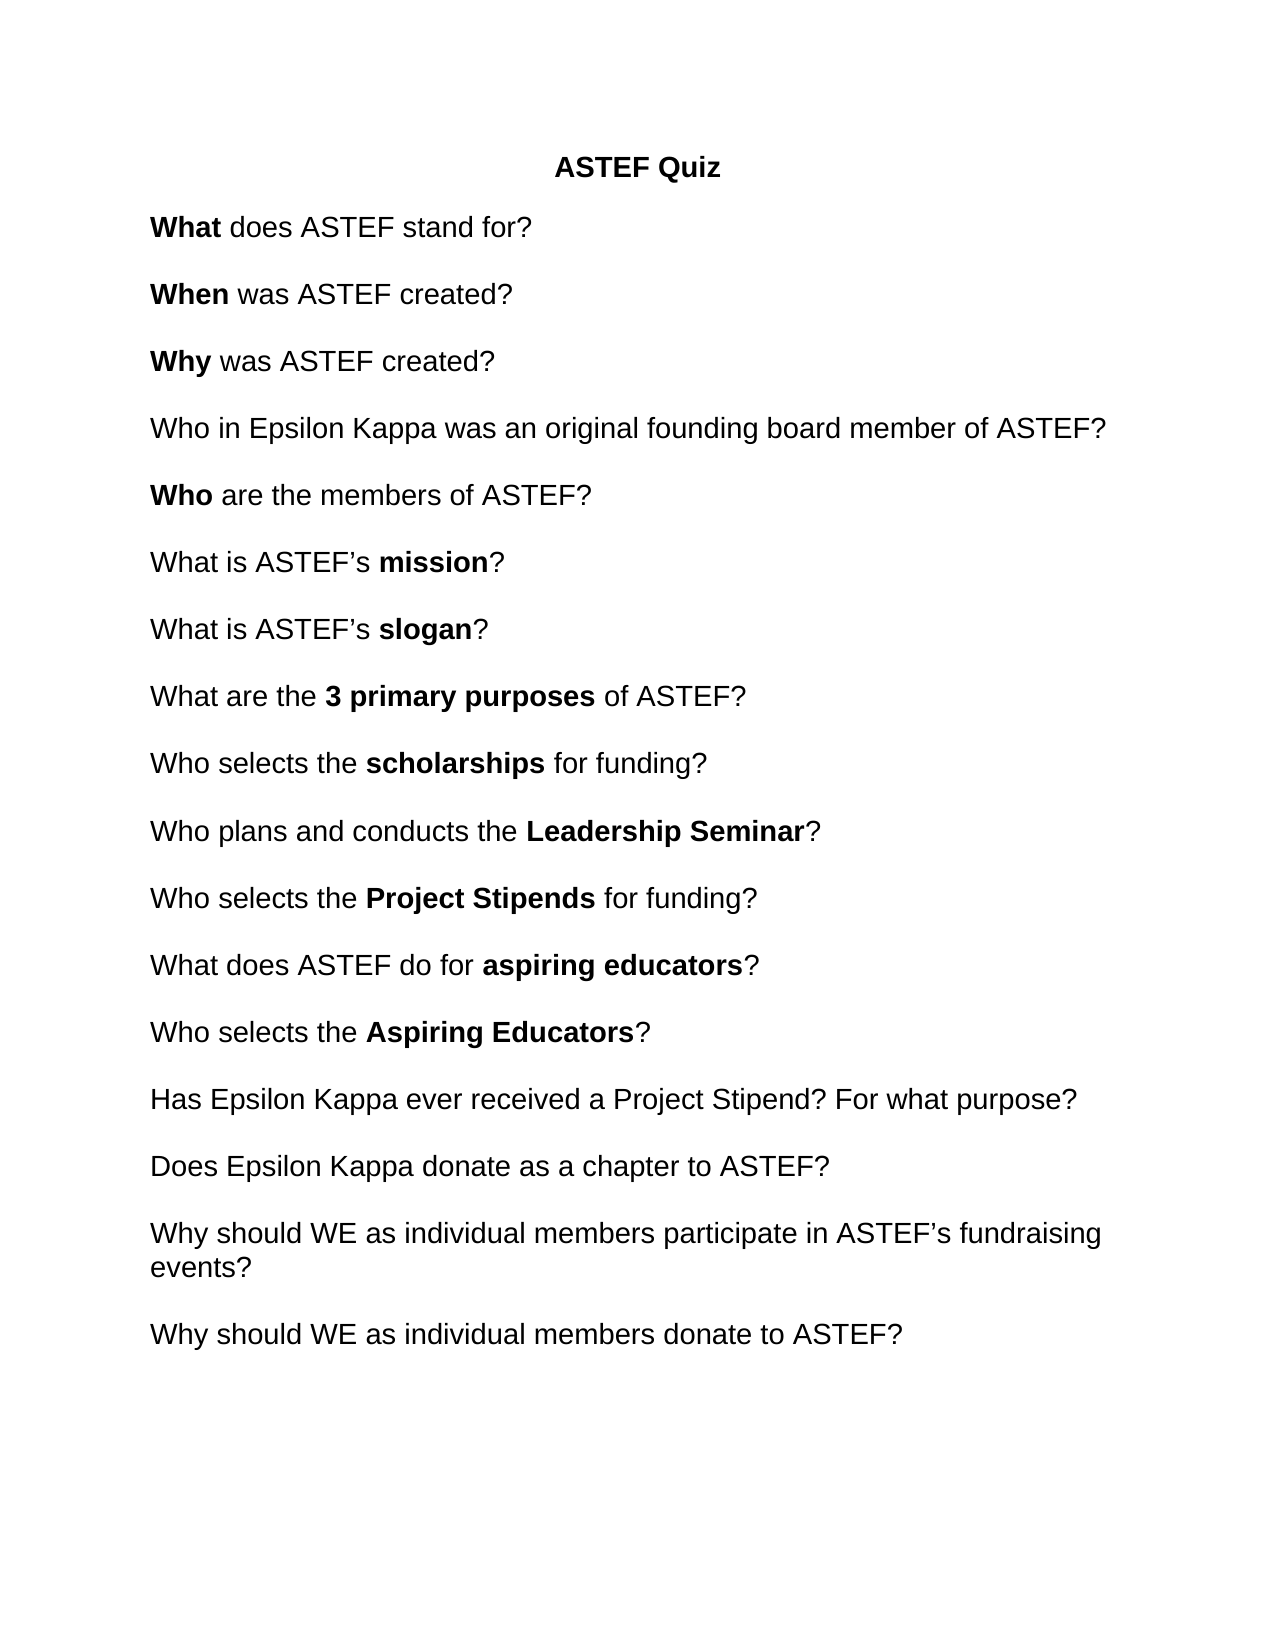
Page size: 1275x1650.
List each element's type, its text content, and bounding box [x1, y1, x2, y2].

text Who selects the Aspiring Educators? [150, 1015, 1125, 1048]
text Why should WE as individual members donate to ASTEF? [150, 1317, 1125, 1350]
text Who plans and conducts the Leadership Seminar? [150, 814, 1125, 847]
text When was ASTEF created? [150, 277, 1125, 311]
text Has Epsilon Kappa ever received a Project Stipend? For what purpose? [150, 1082, 1125, 1116]
text Who are the members of ASTEF? [150, 478, 1125, 512]
text What are the 3 primary purposes of ASTEF? [150, 679, 1125, 713]
text Why was ASTEF created? [150, 344, 1125, 378]
text Does Epsilon Kappa donate as a chapter to ASTEF? [150, 1149, 1125, 1183]
text Who in Epsilon Kappa was an original founding board member of ASTEF? [150, 411, 1125, 445]
text What does ASTEF stand for? [150, 210, 1125, 243]
text What is ASTEF’s slogan? [150, 612, 1125, 646]
text Who selects the scholarships for funding? [150, 747, 1125, 780]
text What is ASTEF’s mission? [150, 545, 1125, 579]
text What does ASTEF do for aspiring educators? [150, 948, 1125, 981]
text Who selects the Project Stipends for funding? [150, 881, 1125, 914]
text Why should WE as individual members participate in ASTEF’s fundraising events? [150, 1216, 1125, 1283]
text ASTEF Quiz [150, 150, 1125, 183]
